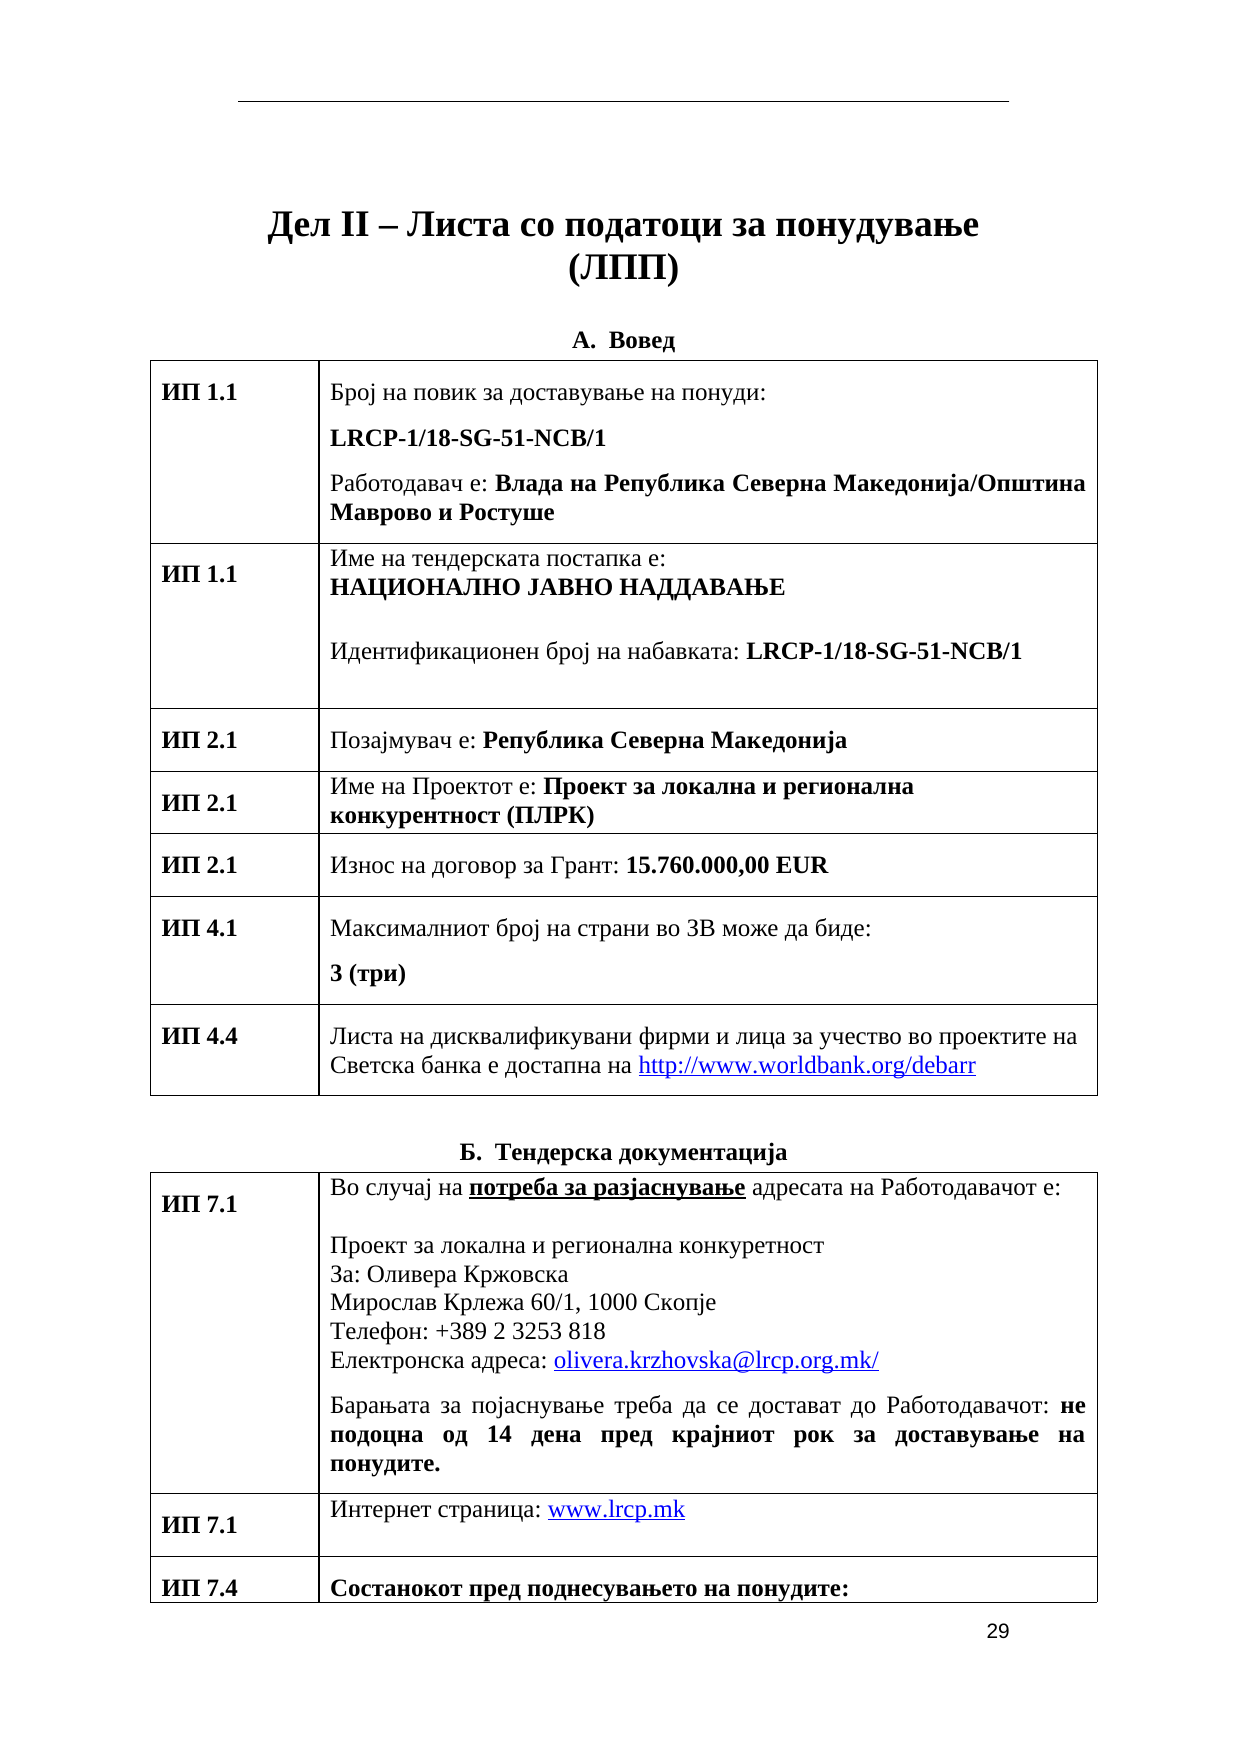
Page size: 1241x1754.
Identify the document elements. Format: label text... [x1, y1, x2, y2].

table_header Број на повик за доставување на понуди: LRCP-1/18-SG-51-NCB/1 Работодавач е: Влада на Република Северна Македонија/Општина Маврово и Ростуше [320, 361, 1097, 542]
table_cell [320, 1557, 1097, 1602]
table_cell ИП 7.1 [151, 1494, 318, 1556]
table_cell ИП 4.4 [151, 1005, 318, 1095]
table_cell Име на Проектот е: Проект за локална и регионална конкурентност (ПЛРК) [320, 772, 1097, 833]
table_header ИП 7.1 [151, 1173, 318, 1493]
table_header ИП 1.1 [151, 361, 318, 542]
table_cell Максималниот број на страни во ЗВ може да биде: 3 (три) [320, 897, 1097, 1004]
table_cell ИП 1.1 [151, 544, 318, 708]
table_cell ИП 4.1 [151, 897, 318, 1004]
table_cell Позајмувач е: Република Северна Македонија [320, 709, 1097, 771]
table_cell ИП 2.1 [151, 772, 318, 833]
table_cell Листа на дисквалификувани фирми и лица за учество во проектите на Светска банка е достапна на http://www.worldbank.org/debarr [320, 1005, 1097, 1095]
text A. Вовед [237, 325, 1009, 354]
table_cell Име на тендерската постапка е: НАЦИОНАЛНО ЈАВНО НАДДАВАЊЕ Идентификационен број на набавката: LRCP-1/18-SG-51-NCB/1 [320, 544, 1097, 708]
text Дел II – Листа со податоци за понудување (ЛПП) [237, 201, 1009, 288]
table_cell Износ на договор за Грант: 15.760.000,00 EUR [320, 834, 1097, 896]
table_cell ИП 2.1 [151, 709, 318, 771]
table_header Во случај на потреба за разјаснување адресата на Работодавачот е: Проект за локална и регионална конкуретност За: Оливера Кржовска Мирослав Крлежа 60/1, 1000 Скопје Телефон: +389 2 3253 818 Електронска адреса: olivera.krzhovska@lrcp.org.mk/ Барањата за појаснување треба да се достават до Работодавачот: не подоцна од 14 дена пред крајниот рок за доставување на понудите. [320, 1173, 1097, 1493]
table_cell Интернет страница: www.lrcp.mk [320, 1494, 1097, 1556]
table_cell ИП 2.1 [151, 834, 318, 896]
text Б. Тендерска документација [237, 1137, 1009, 1166]
table_cell ИП 7.4 [151, 1557, 318, 1602]
